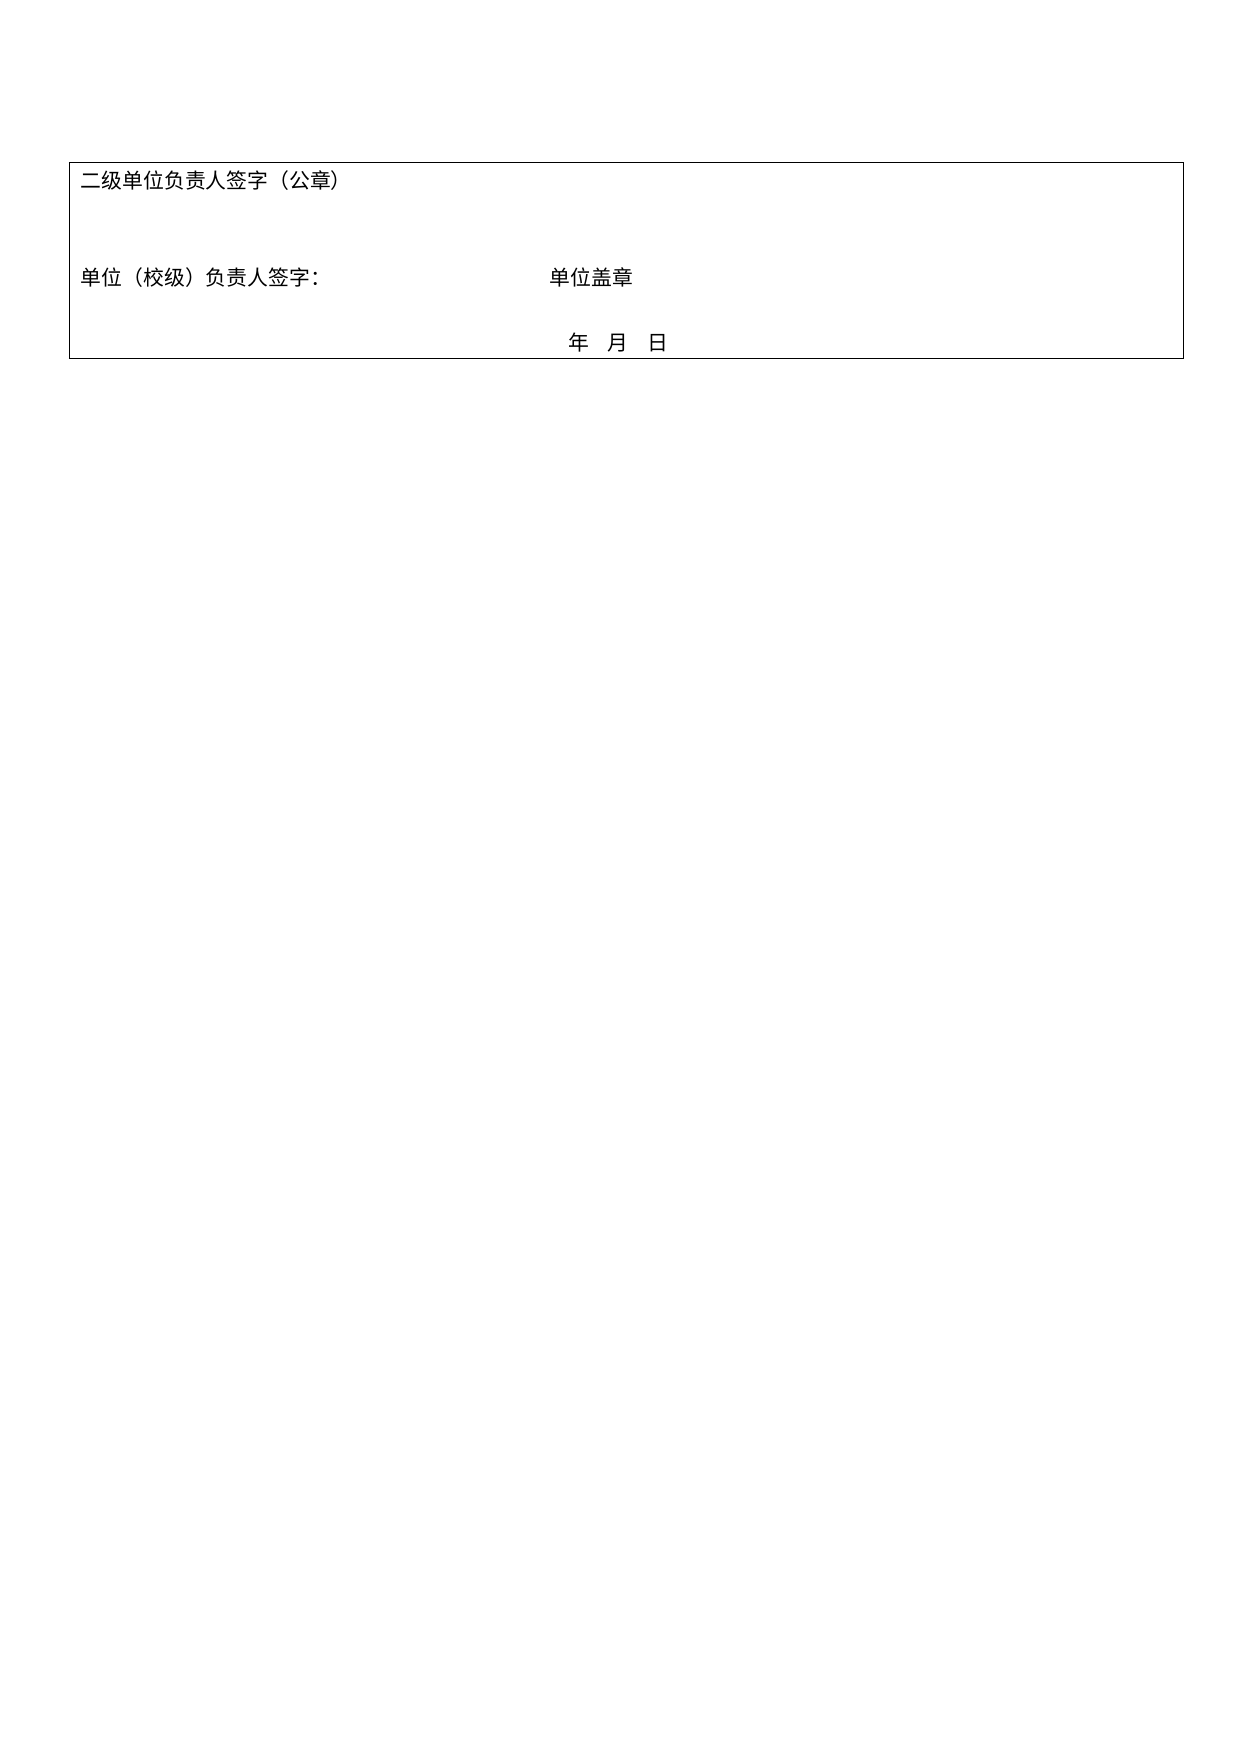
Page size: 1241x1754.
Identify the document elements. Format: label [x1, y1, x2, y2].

table_cell [70, 163, 1183, 358]
